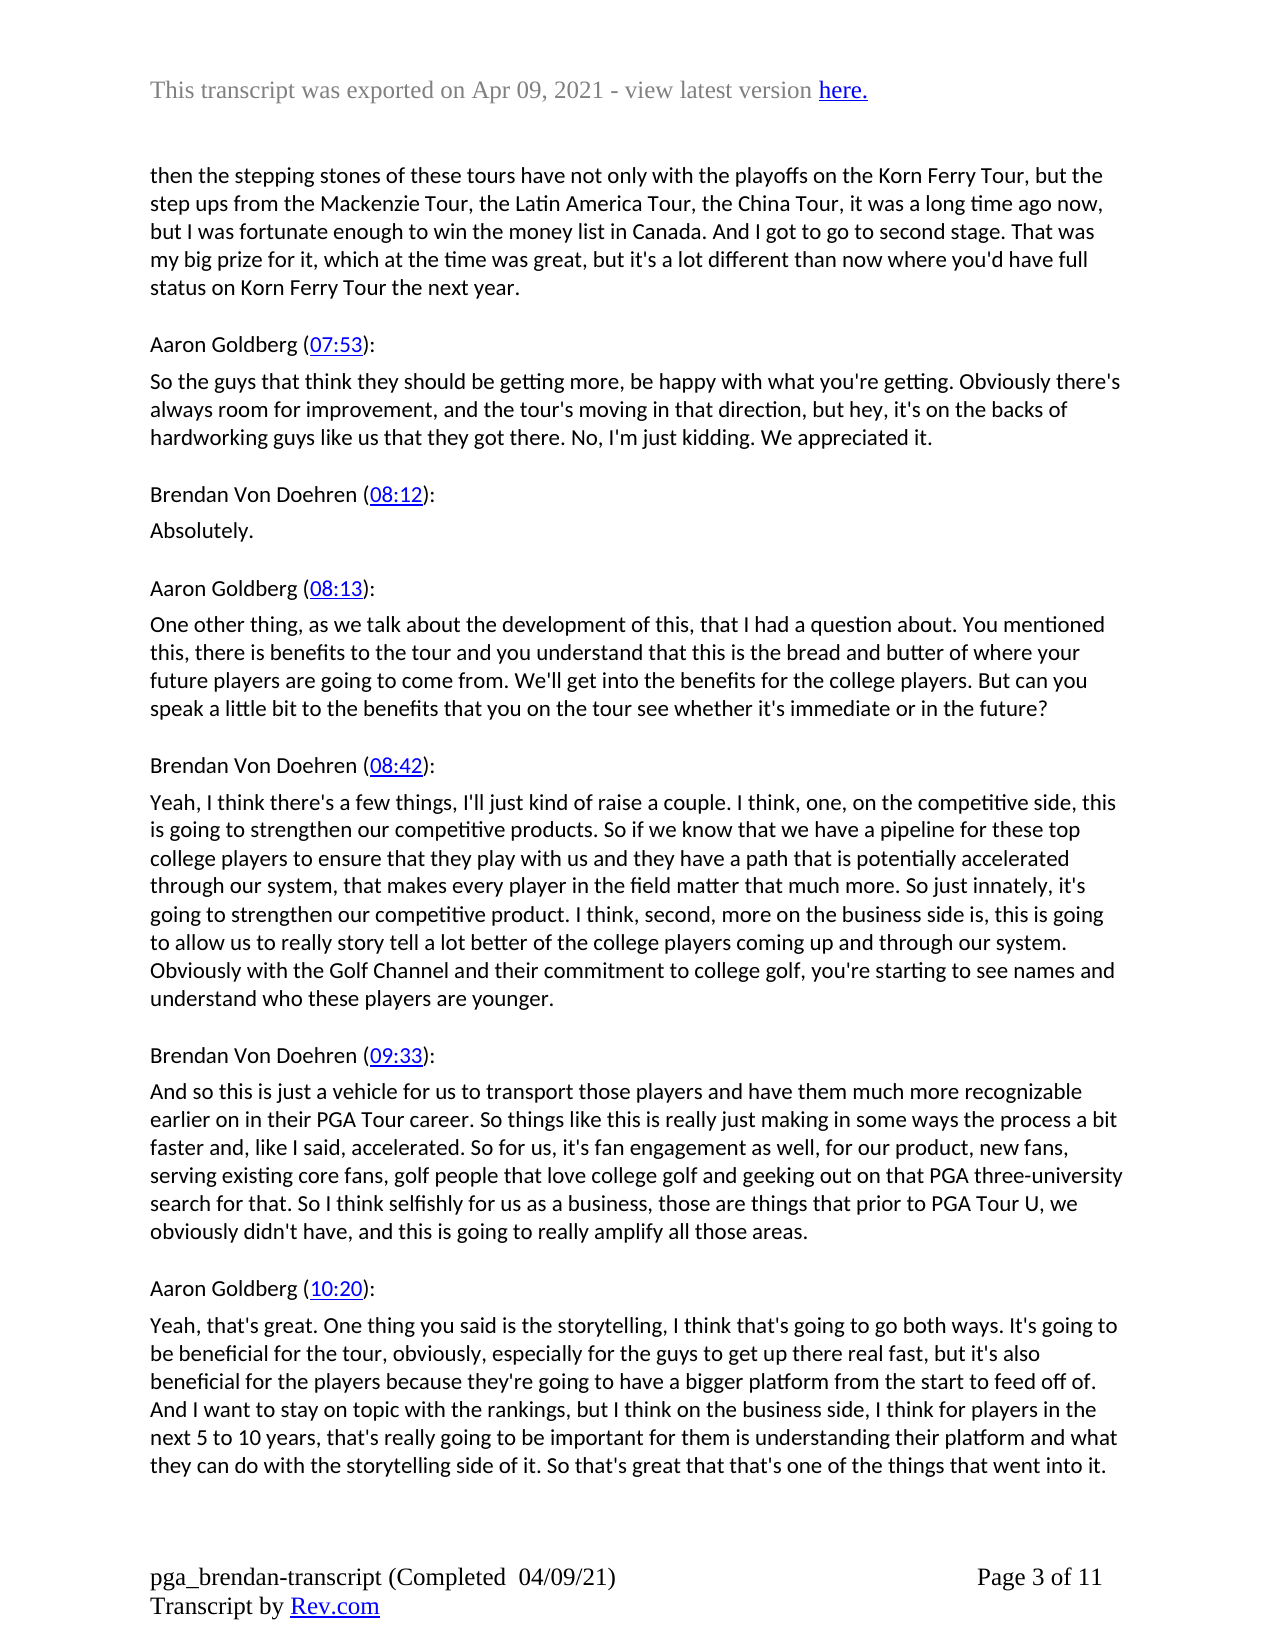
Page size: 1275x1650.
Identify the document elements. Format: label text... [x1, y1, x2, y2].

text So the guys that think they should be getting more, be happy with what you're getting. Obviously there's always room for improvement, and the tour's moving in that direction, but hey, it's on the backs of hardworking guys like us that they got there. No, I'm just kidding. We appreciated it. [150, 367, 1125, 451]
text Aaron Goldberg (08:13): [150, 574, 1125, 602]
text Yeah, I think there's a few things, I'll just kind of raise a couple. I think, one, on the competitive side, this is going to strengthen our competitive products. So if we know that we have a pipeline for these top college players to ensure that they play with us and they have a path that is potentially accelerated through our system, that makes every player in the field matter that much more. So just innately, it's going to strengthen our competitive product. I think, second, more on the business side is, this is going to allow us to really story tell a lot better of the college players coming up and through our system. Obviously with the Golf Channel and their commitment to college golf, you're starting to see names and understand who these players are younger. [150, 788, 1125, 1012]
text Aaron Goldberg (07:53): [150, 331, 1125, 358]
text Absolutely. [150, 516, 1125, 544]
text Yeah, that's great. One thing you said is the storytelling, I think that's going to go both ways. It's going to be beneficial for the tour, obviously, especially for the guys to get up there real fast, but it's also beneficial for the players because they're going to have a bigger platform from the start to feed off of. And I want to stay on topic with the rankings, but I think on the business side, I think for players in the next 5 to 10 years, that's really going to be important for them is understanding their platform and what they can do with the storytelling side of it. So that's great that that's one of the things that went into it. [150, 1311, 1125, 1479]
text One other thing, as we talk about the development of this, that I had a question about. You mentioned this, there is benefits to the tour and you understand that this is the bread and butter of where your future players are going to come from. We'll get into the benefits for the college players. But can you speak a little bit to the benefits that you on the tour see whether it's immediate or in the future? [150, 610, 1125, 722]
text Brendan Von Doehren (08:42): [150, 751, 1125, 779]
text Brendan Von Doehren (09:33): [150, 1041, 1125, 1069]
text Aaron Goldberg (10:20): [150, 1274, 1125, 1303]
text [150, 161, 1125, 301]
text Brendan Von Doehren (08:12): [150, 480, 1125, 508]
text And so this is just a vehicle for us to transport those players and have them much more recognizable earlier on in their PGA Tour career. So things like this is really just making in some ways the process a bit faster and, like I said, accelerated. So for us, it's fan engagement as well, for our product, new fans, serving existing core fans, golf people that love college golf and geeking out on that PGA three-university search for that. So I think selfishly for us as a business, those are things that prior to PGA Tour U, we obviously didn't have, and this is going to really amplify all those areas. [150, 1077, 1125, 1245]
